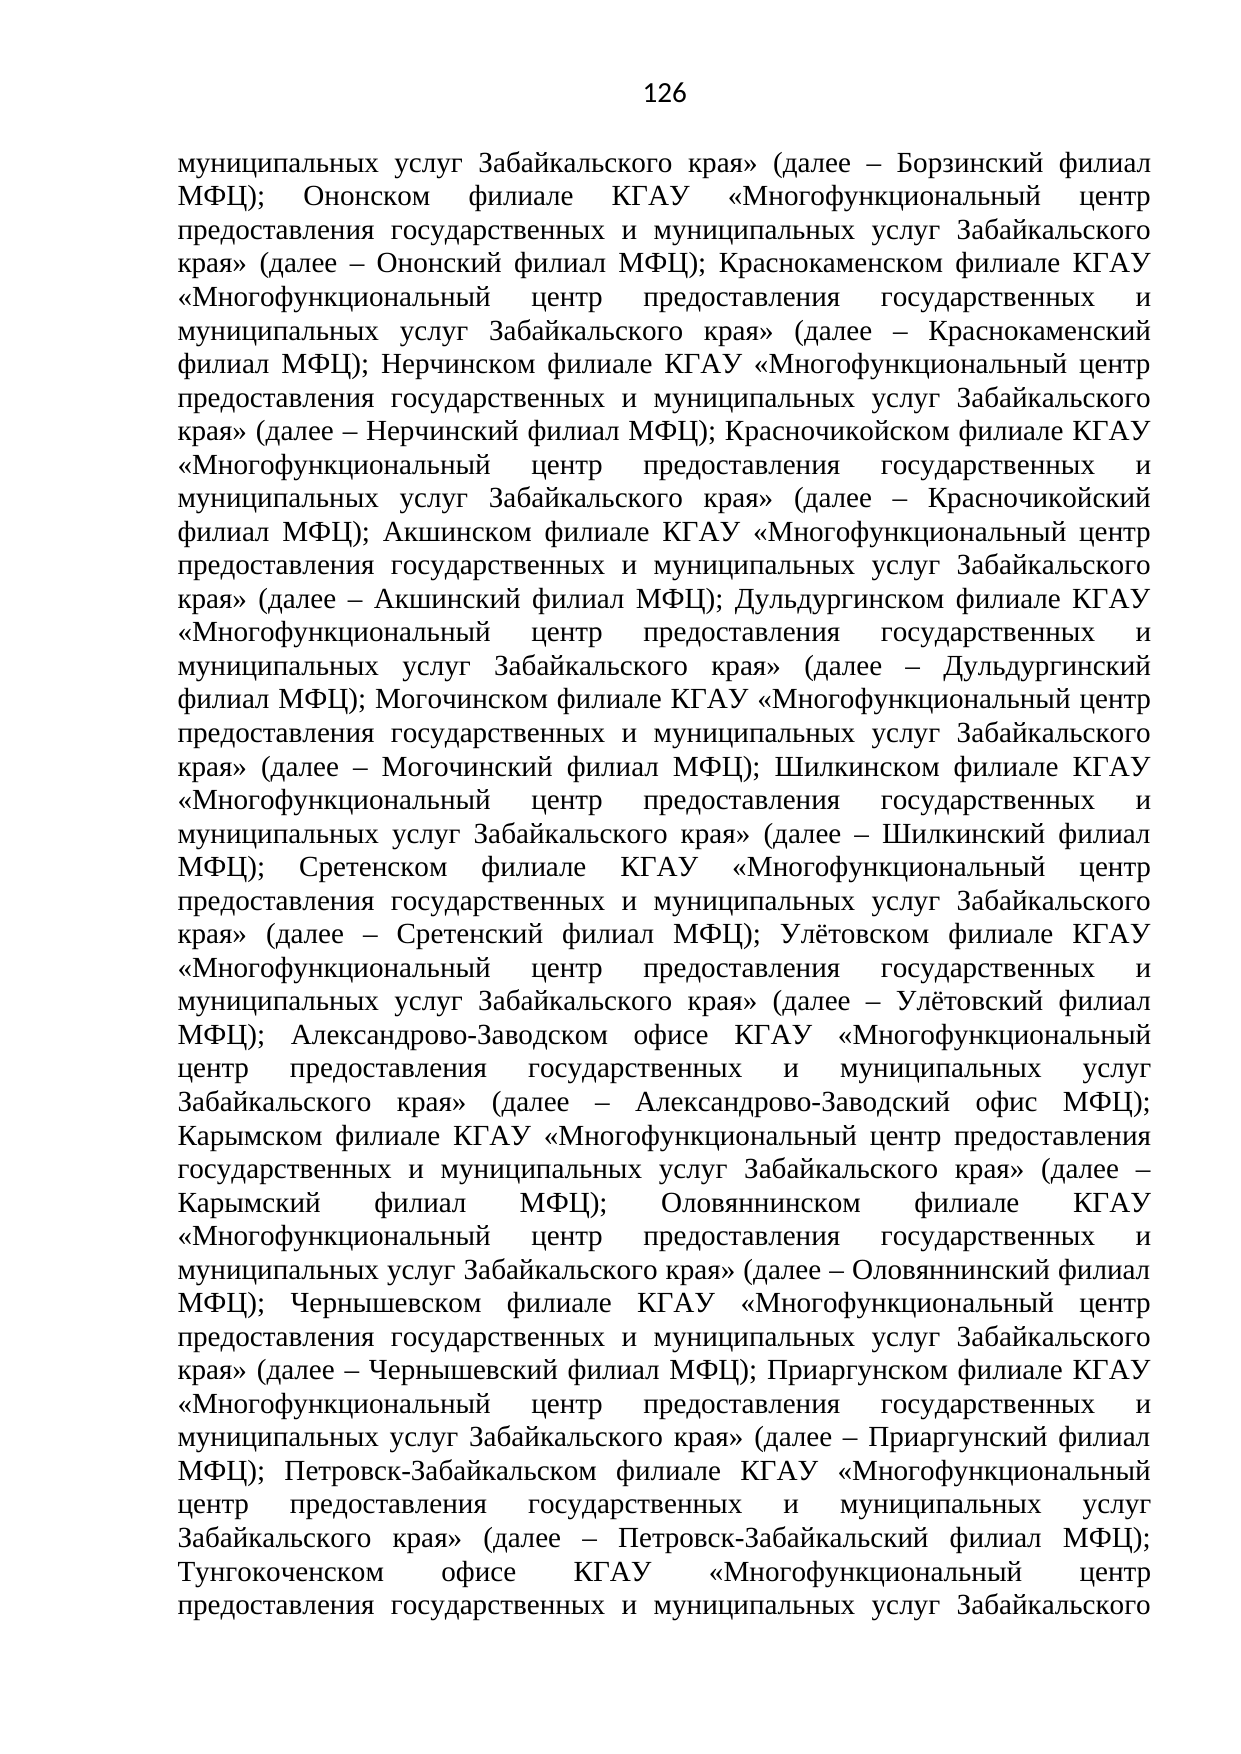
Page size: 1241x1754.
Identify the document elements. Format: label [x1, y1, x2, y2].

text [177, 145, 1152, 1621]
